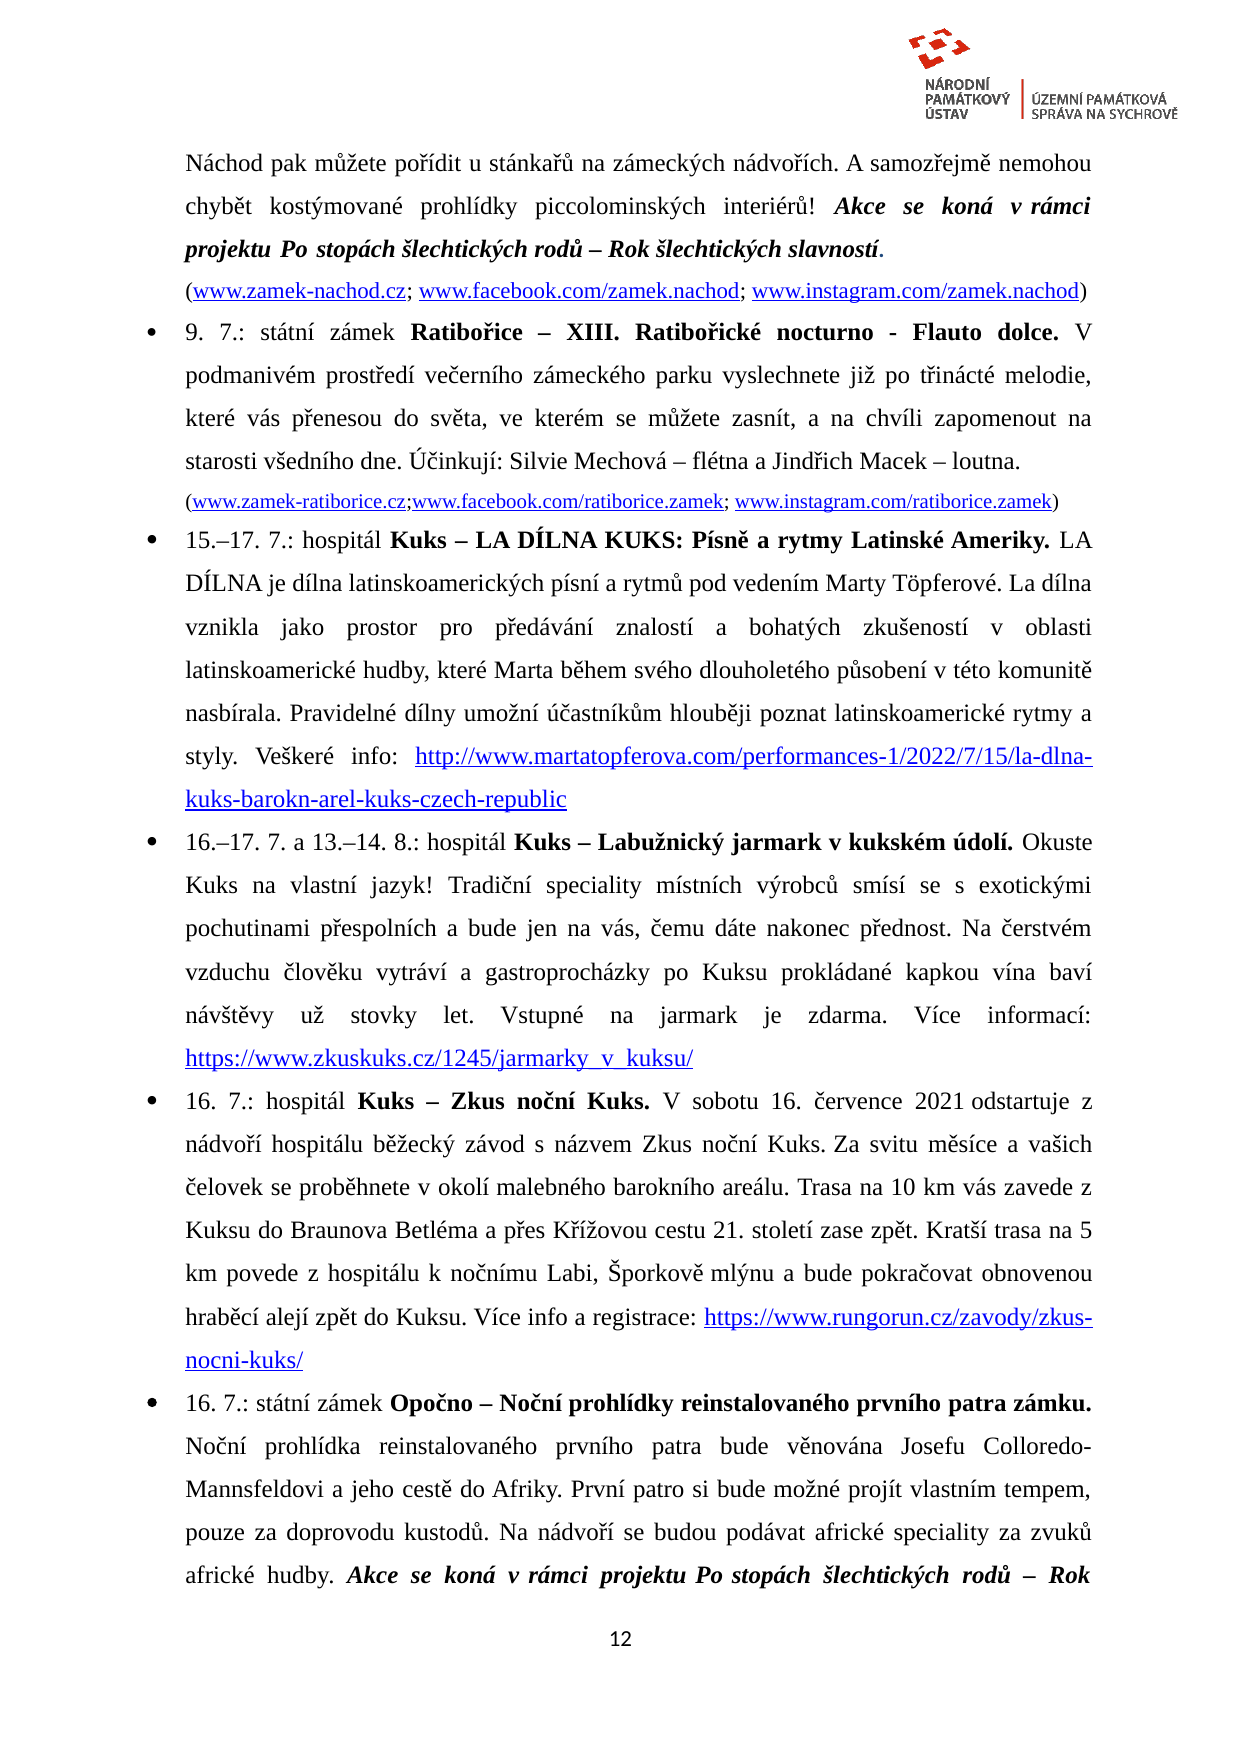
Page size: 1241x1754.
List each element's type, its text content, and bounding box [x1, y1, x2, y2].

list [148, 1388, 1093, 1589]
list 16.–17. 7. a 13.–14. 8.: hospitál Kuks – Labužnický jarmark v kukském údolí. Okuste Kuks na vlastní jazyk! Tradiční speciality místních výrobců smísí se s exotickými pochutinami přespolních a bude jen na vás, čemu dáte nakonec přednost. Na čerstvém vzduchu člověku vytráví a gastroprocházky po Kuksu prokládané kapkou vína baví návštěvy už stovky let. Vstupné na jarmark je zdarma. Více informací: https://www.zkuskuks.cz/1245/jarmarky_v_kuksu/ [148, 827, 1093, 1072]
picture [908, 28, 1178, 119]
list (www.zamek-nachod.cz; www.facebook.com/zamek.nachod; www.instagram.com/zamek.nachod) [185, 277, 1093, 304]
list 15.–17. 7.: hospitál Kuks – LA DÍLNA KUKS: Písně a rytmy Latinské Ameriky. LA DÍLNA je dílna latinskoamerických písní a rytmů pod vedením Marty Töpferové. La dílna vznikla jako prostor pro předávání znalostí a bohatých zkušeností v oblasti latinskoamerické hudby, které Marta během svého dlouholetého působení v této komunitě nasbírala. Pravidelné dílny umožní účastníkům hlouběji poznat latinskoamerické rytmy a styly. Veškeré info: http://www.martatopferova.com/performances-1/2022/7/15/la-dlna-kuks-barokn-arel-kuks-czech-republic [148, 525, 1093, 813]
list 9. 7.: státní zámek Ratibořice – XIII. Ratibořické nocturno - Flauto dolce. V podmanivém prostředí večerního zámeckého parku vyslechnete již po třinácté melodie, které vás přenesou do světa, ve kterém se můžete zasnít, a na chvíli zapomenout na starosti všedního dne. Účinkují: Silvie Mechová – flétna a Jindřich Macek – loutna. [148, 317, 1093, 475]
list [148, 148, 1093, 263]
list 16. 7.: hospitál Kuks – Zkus noční Kuks. V sobotu 16. července 2021 odstartuje z nádvoří hospitálu běžecký závod s názvem Zkus noční Kuks. Za svitu měsíce a vašich čelovek se proběhnete v okolí malebného barokního areálu. Trasa na 10 km vás zavede z Kuksu do Braunova Betléma a přes Křížovou cestu 21. století zase zpět. Kratší trasa na 5 km povede z hospitálu k nočnímu Labi, Šporkově mlýnu a bude pokračovat obnovenou hraběcí alejí zpět do Kuksu. Více info a registrace: https://www.rungorun.cz/zavody/zkus-nocni-kuks/ [148, 1086, 1093, 1373]
list (www.zamek-ratiborice.cz;www.facebook.com/ratiborice.zamek; www.instagram.com/ratiborice.zamek) [185, 489, 1093, 513]
